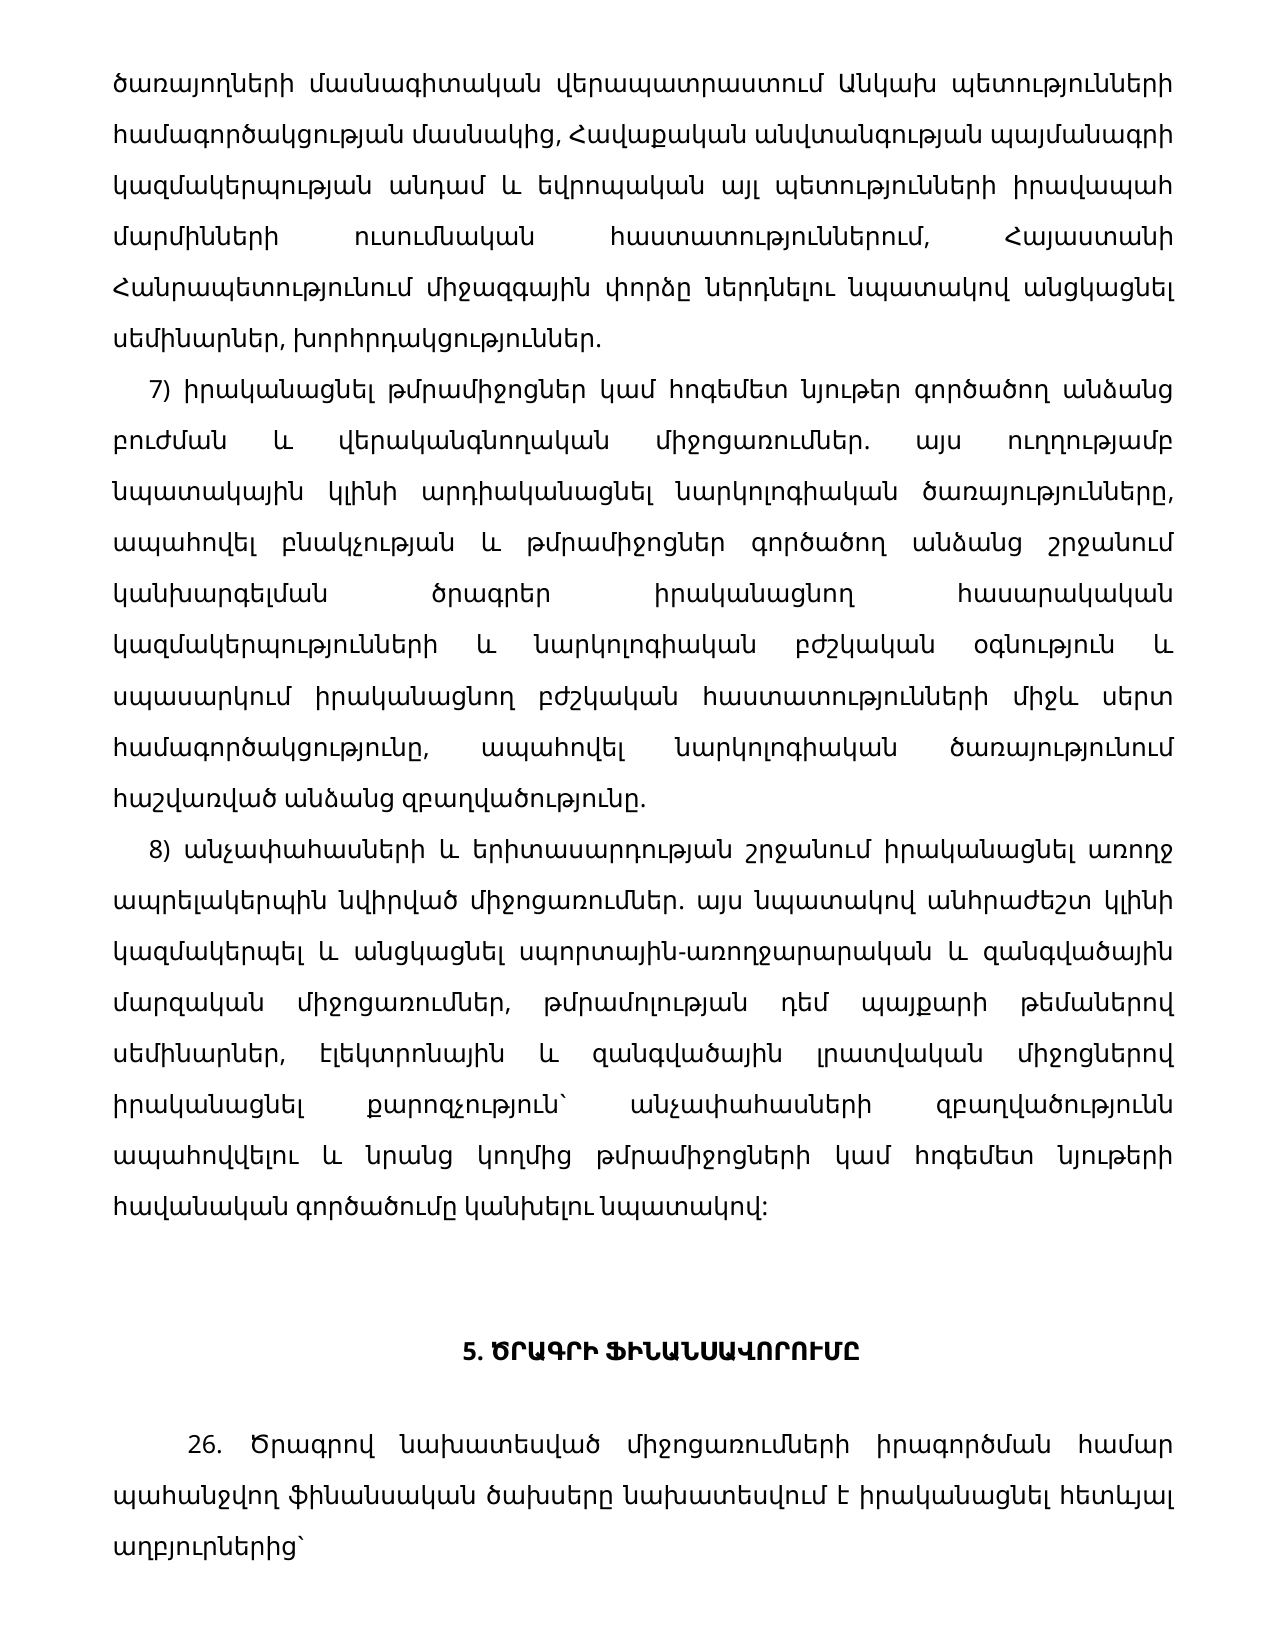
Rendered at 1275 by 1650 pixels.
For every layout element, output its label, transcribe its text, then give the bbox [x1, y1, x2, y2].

text 5. ԾՐԱԳՐԻ ՖԻՆԱՆՍԱՎՈՐՈՒՄԸ [112, 1333, 1174, 1367]
text 7) իրականացնել թմրամիջոցներ կամ հոգեմետ նյութեր գործածող անձանց բուժման և վերականգնողական միջոցառումներ. այս ուղղությամբ նպատակային կլինի արդիականացնել նարկոլոգիական ծառայությունները, ապահովել բնակչության և թմրամիջոցներ գործածող անձանց շրջանում կանխարգելման ծրագրեր իրականացնող հասարակական կազմակերպությունների և նարկոլոգիական բժշկական օգնություն և սպասարկում իրականացնող բժշկական հաստատությունների միջև սերտ համագործակցությունը, ապահովել նարկոլոգիական ծառայությունում հաշվառված անձանց զբաղվածությունը. [112, 372, 1174, 814]
text 26. Ծրագրով նախատեսված միջոցառումների իրագործման համար պահանջվող ֆինանսական ծախսերը նախատեսվում է իրականացնել հետևյալ աղբյուրներից` [112, 1427, 1174, 1563]
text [112, 66, 1174, 355]
text 8) անչափահասների և երիտասարդության շրջանում իրականացնել առողջ ապրելակերպին նվիրված միջոցառումներ. այս նպատակով անհրաժեշտ կլինի կազմակերպել և անցկացնել սպորտային-առողջարարական և զանգվածային մարզական միջոցառումներ, թմրամոլության դեմ պայքարի թեմաներով սեմինարներ, էլեկտրոնային և զանգվածային լրատվական միջոցներով իրականացնել քարոզչություն` անչափահասների զբաղվածությունն ապահովվելու և նրանց կողմից թմրամիջոցների կամ հոգեմետ նյութերի հավանական գործածումը կանխելու նպատակով: [112, 831, 1174, 1223]
